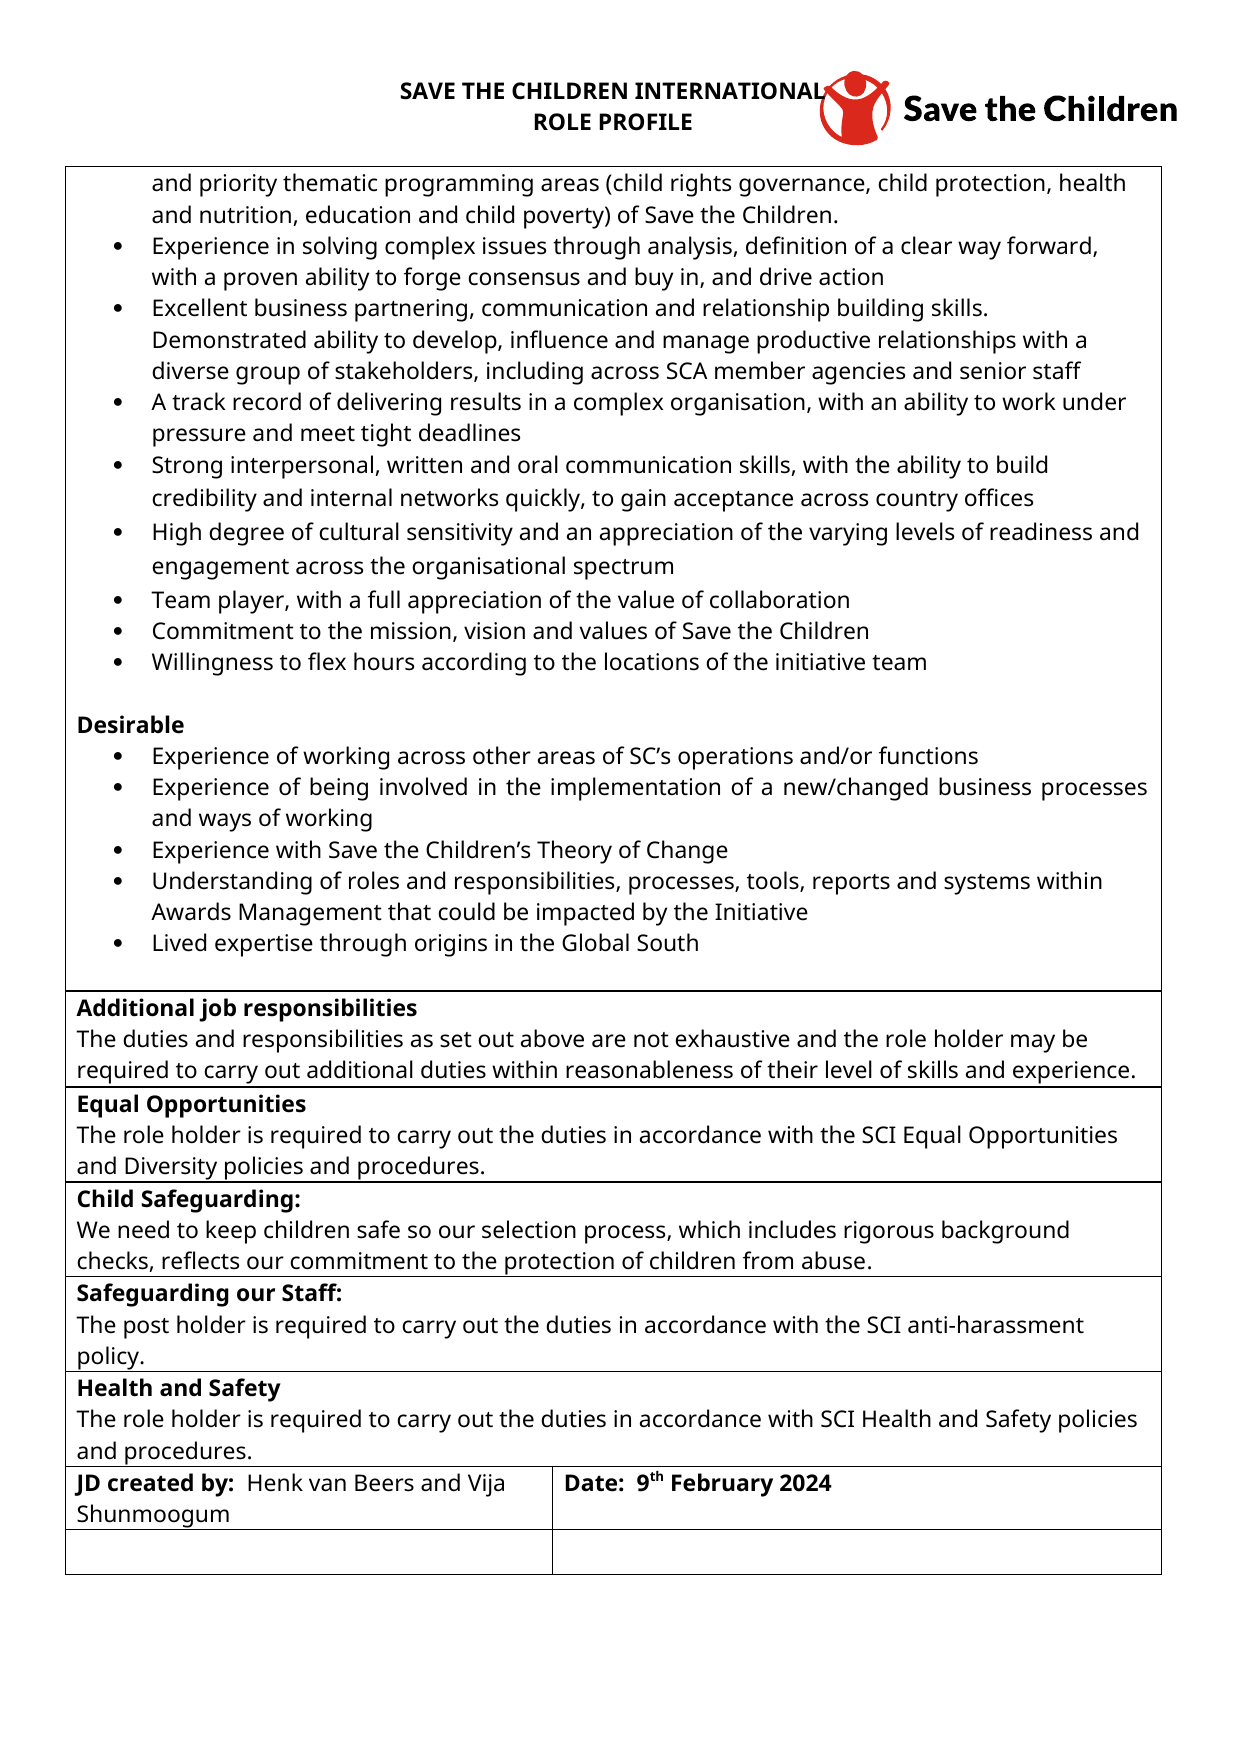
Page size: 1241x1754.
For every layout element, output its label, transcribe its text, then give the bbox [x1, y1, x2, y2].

table_cell Health and Safety The role holder is required to carry out the duties in accordance with SCI Health and Safety policies and procedures. [66, 1372, 1161, 1466]
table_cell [66, 167, 1161, 990]
table_cell Equal Opportunities The role holder is required to carry out the duties in accordance with the SCI Equal Opportunities and Diversity policies and procedures. [66, 1088, 1161, 1181]
table_cell Date: 9th February 2024 [553, 1467, 1161, 1529]
table_cell Child Safeguarding: We need to keep children safe so our selection process, which includes rigorous background checks, reflects our commitment to the protection of children from abuse. [66, 1183, 1161, 1276]
table_cell Safeguarding our Staff: The post holder is required to carry out the duties in accordance with the SCI anti-harassment policy. [66, 1277, 1161, 1371]
table_cell [553, 1530, 1161, 1574]
table_cell [66, 1530, 552, 1574]
table_cell JD created by: Henk van Beers and Vija Shunmoogum [66, 1467, 552, 1529]
table_cell Additional job responsibilities The duties and responsibilities as set out above are not exhaustive and the role holder may be required to carry out additional duties within reasonableness of their level of skills and experience. [66, 992, 1161, 1086]
